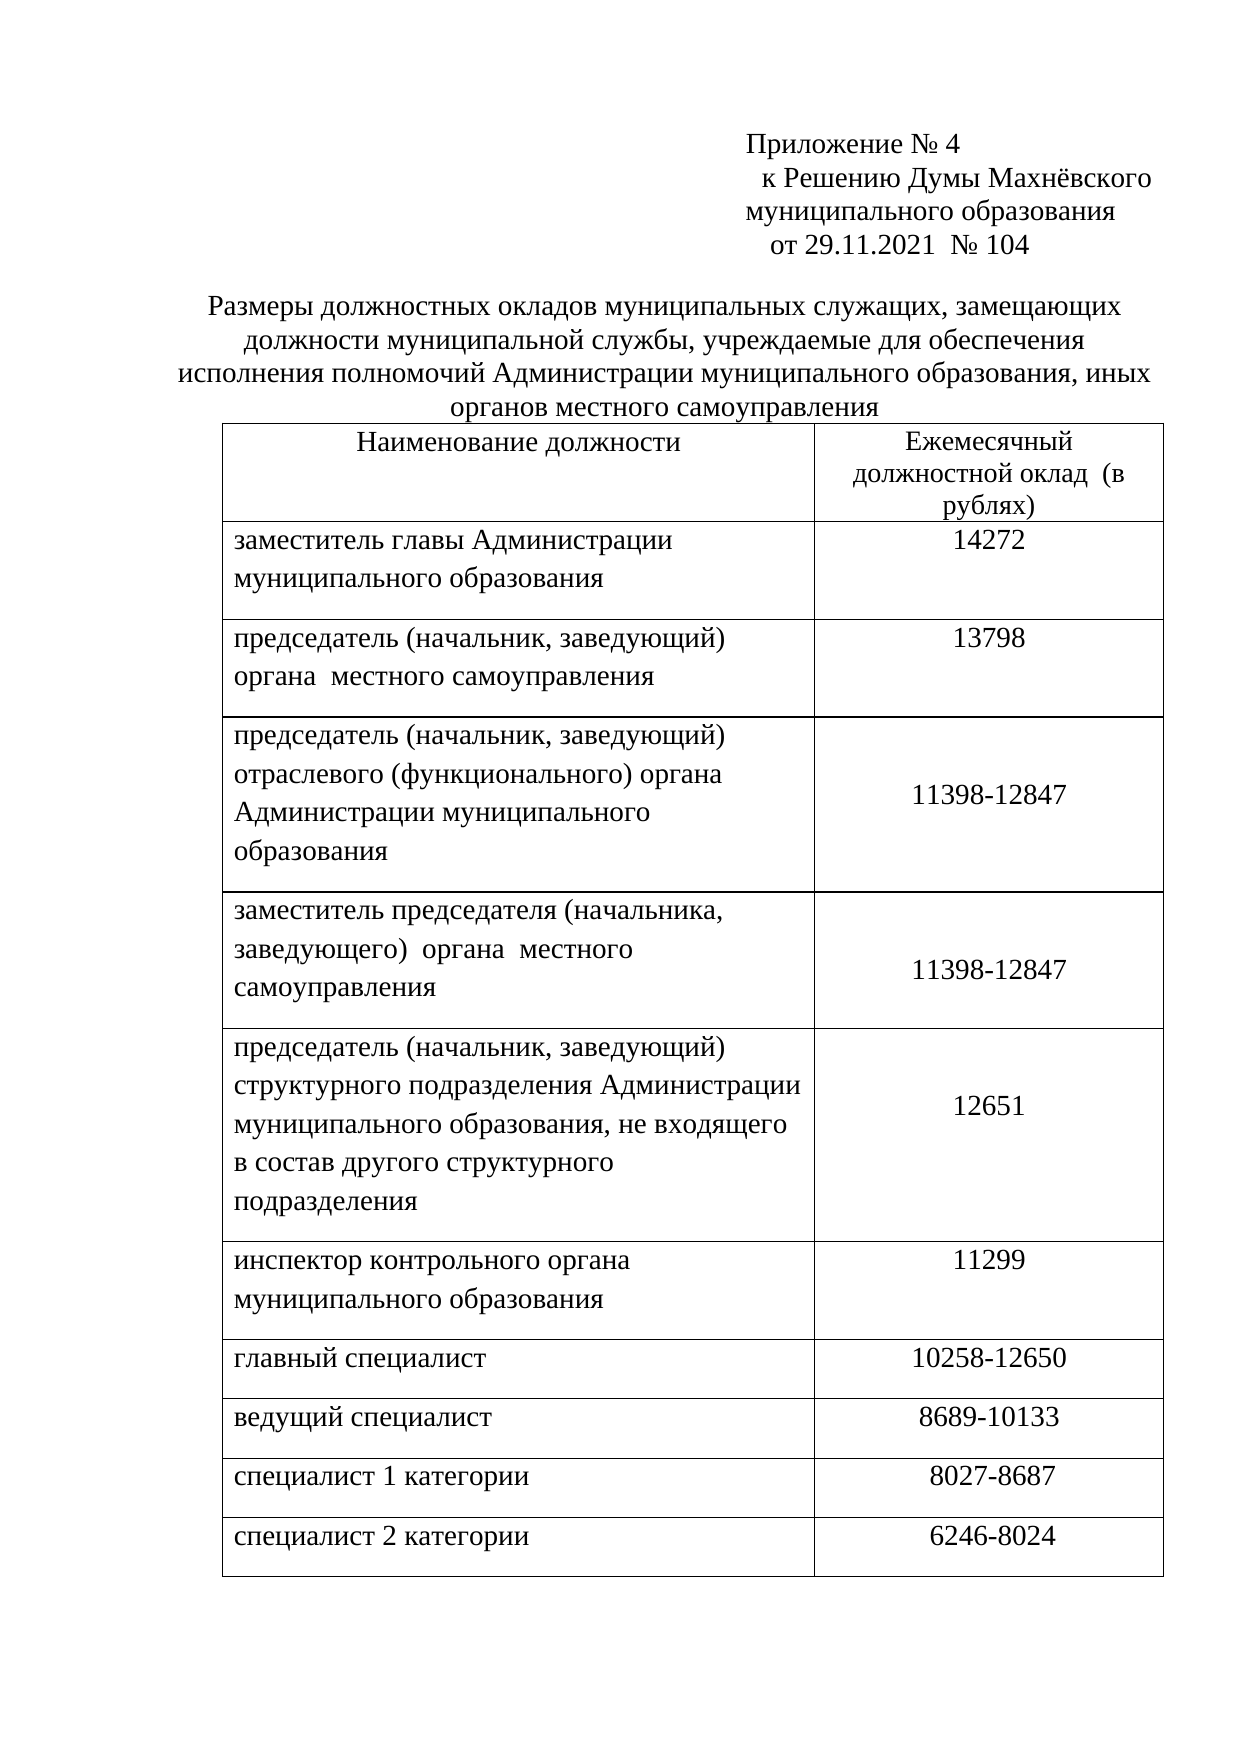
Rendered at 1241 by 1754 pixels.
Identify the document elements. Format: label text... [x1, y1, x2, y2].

table_cell 8027-8687 [815, 1459, 1163, 1517]
subtitle к Решению Думы Махнёвского [233, 160, 1152, 193]
table_header Наименование должности [223, 424, 814, 521]
table_cell заместитель главы Администрации муниципального образования [223, 522, 814, 619]
text Размеры должностных окладов муниципальных служащих, замещающих должности муниципальной службы, учреждаемые для обеспечения исполнения полномочий Администрации муниципального образования, иных органов местного самоуправления [177, 288, 1152, 423]
table_cell председатель (начальник, заведующий) отраслевого (функционального) органа Администрации муниципального образования [223, 718, 814, 891]
table_cell 8689-10133 [815, 1399, 1163, 1457]
table_cell специалист 2 категории [223, 1518, 814, 1576]
table_cell председатель (начальник, заведующий) органа местного самоуправления [223, 620, 814, 716]
table_cell 13798 [815, 620, 1163, 716]
text от 29.11.2021 № 104 [177, 227, 1152, 260]
table_cell 11398-12847 [815, 718, 1163, 891]
table_cell 12651 [815, 1029, 1163, 1241]
table_cell 10258-12650 [815, 1340, 1163, 1398]
table_cell 11299 [815, 1242, 1163, 1339]
table_cell председатель (начальник, заведующий) структурного подразделения Администрации муниципального образования, не входящего в состав другого структурного подразделения [223, 1029, 814, 1241]
table_cell специалист 1 категории [223, 1459, 814, 1517]
table_cell 6246-8024 [815, 1518, 1163, 1576]
table_cell ведущий специалист [223, 1399, 814, 1457]
table_cell заместитель председателя (начальника, заведующего) органа местного самоуправления [223, 893, 814, 1028]
table_cell главный специалист [223, 1340, 814, 1398]
table_cell 11398-12847 [815, 893, 1163, 1028]
table_header Ежемесячный должностной оклад (в рублях) [815, 424, 1163, 521]
text муниципального образования [177, 193, 1152, 227]
subtitle Приложение № 4 [233, 126, 1152, 160]
table_cell инспектор контрольного органа муниципального образования [223, 1242, 814, 1339]
table_cell 14272 [815, 522, 1163, 619]
